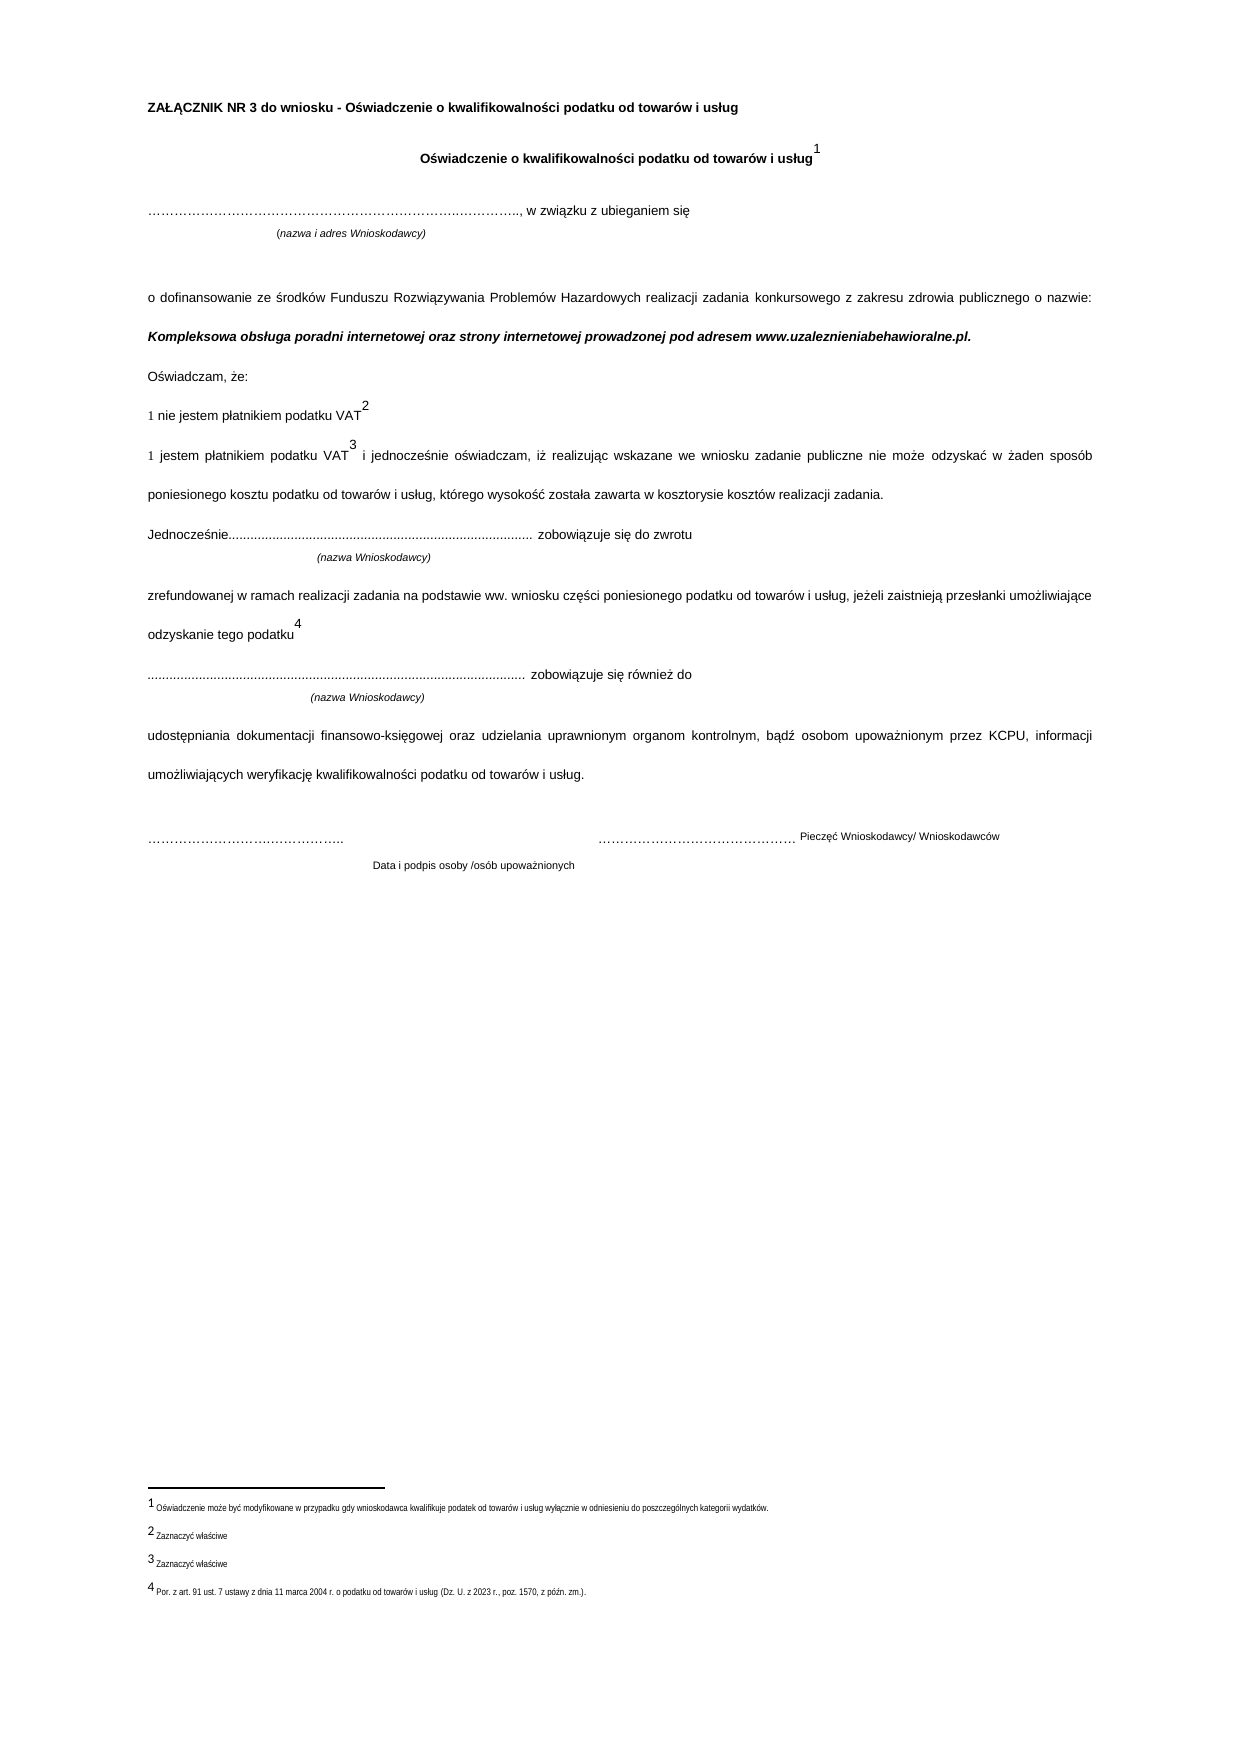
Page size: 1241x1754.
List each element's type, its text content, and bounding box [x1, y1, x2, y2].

text  jestem płatnikiem podatku VAT i jednocześnie oświadczam, iż realizując wskazane we wniosku zadanie publiczne nie może odzyskać w żaden sposób poniesionego kosztu podatku od towarów i usług, którego wysokość została zawarta w kosztorysie kosztów realizacji zadania. [147, 437, 1092, 503]
text (nazwa Wnioskodawcy) [147, 542, 1092, 564]
text ……………………………………………………………..………….., w związku z ubieganiem się [147, 192, 1092, 218]
text Oświadczam, że: [147, 358, 1092, 384]
text (nazwa Wnioskodawcy) [147, 682, 1092, 704]
text ....................................................................................................... zobowiązuje się również do [148, 656, 1092, 682]
text ZAŁĄCZNIK NR 3 do wniosku - Oświadczenie o kwalifikowalności podatku od towarów i usług [147, 89, 1092, 115]
text zrefundowanej w ramach realizacji zadania na podstawie ww. wniosku części poniesionego podatku od towarów i usług, jeżeli zaistnieją przesłanki umożliwiające odzyskanie tego podatku [147, 577, 1092, 643]
text Oświadczenie o kwalifikowalności podatku od towarów i usług [147, 141, 1092, 167]
text Jednocześnie................................................................................... zobowiązuje się do zwrotu [147, 516, 1092, 542]
text udostępniania dokumentacji finansowo-księgowej oraz udzielania uprawnionym organom kontrolnym, bądź osobom upoważnionym przez KCPU, informacji umożliwiających weryfikację kwalifikowalności podatku od towarów i usług. [147, 717, 1092, 783]
text  nie jestem płatnikiem podatku VAT [147, 397, 1092, 424]
text ……………………….…………….. ……………………………………… Pieczęć Wnioskodawcy/ Wnioskodawców Data i podpis osoby /osób upoważnionych [147, 821, 1092, 872]
text o dofinansowanie ze środków Funduszu Rozwiązywania Problemów Hazardowych realizacji zadania konkursowego z zakresu zdrowia publicznego o nazwie: Kompleksowa obsługa poradni internetowej oraz strony internetowej prowadzonej pod adresem www.uzaleznieniabehawioralne.pl. [147, 239, 1092, 345]
text (nazwa i adres Wnioskodawcy) [147, 218, 1092, 239]
